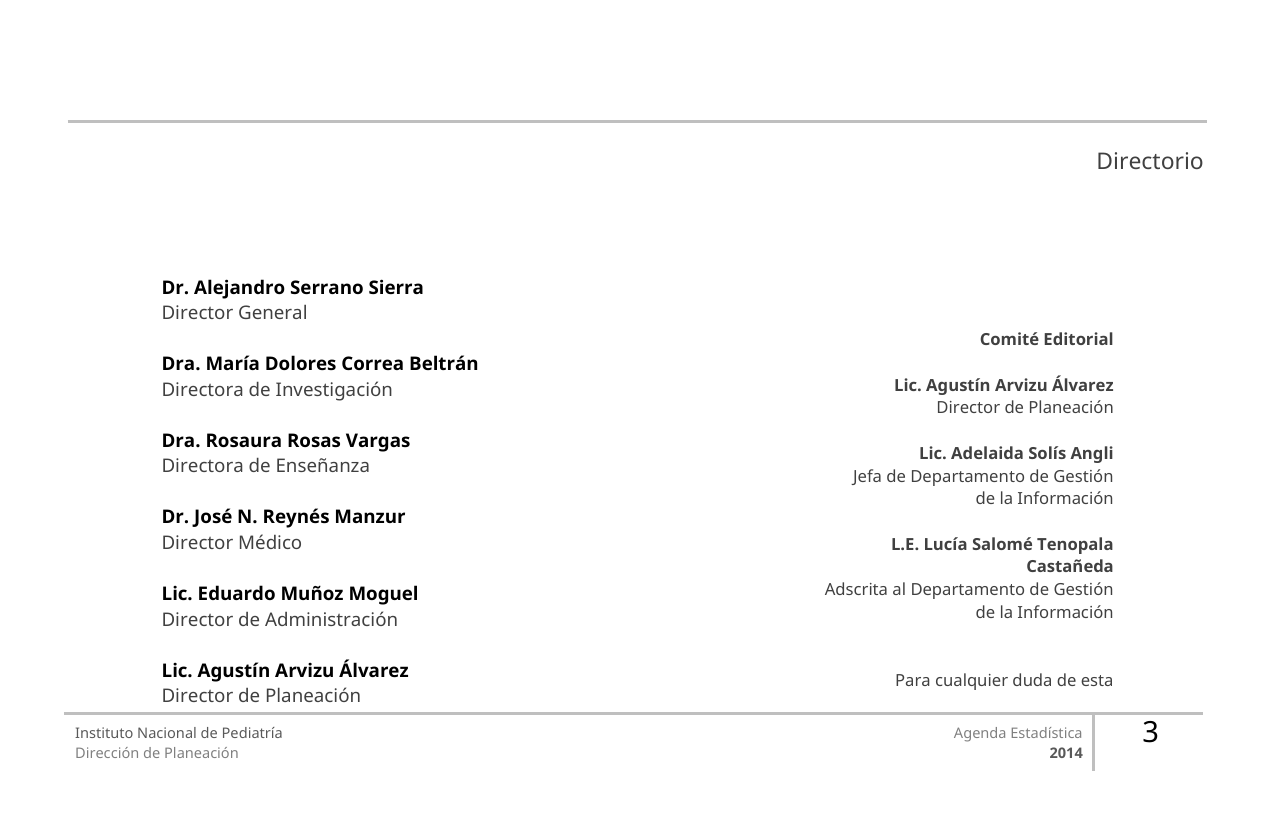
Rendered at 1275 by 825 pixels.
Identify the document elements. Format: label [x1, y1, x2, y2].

table_header [797, 251, 1125, 708]
table_header [150, 251, 797, 708]
